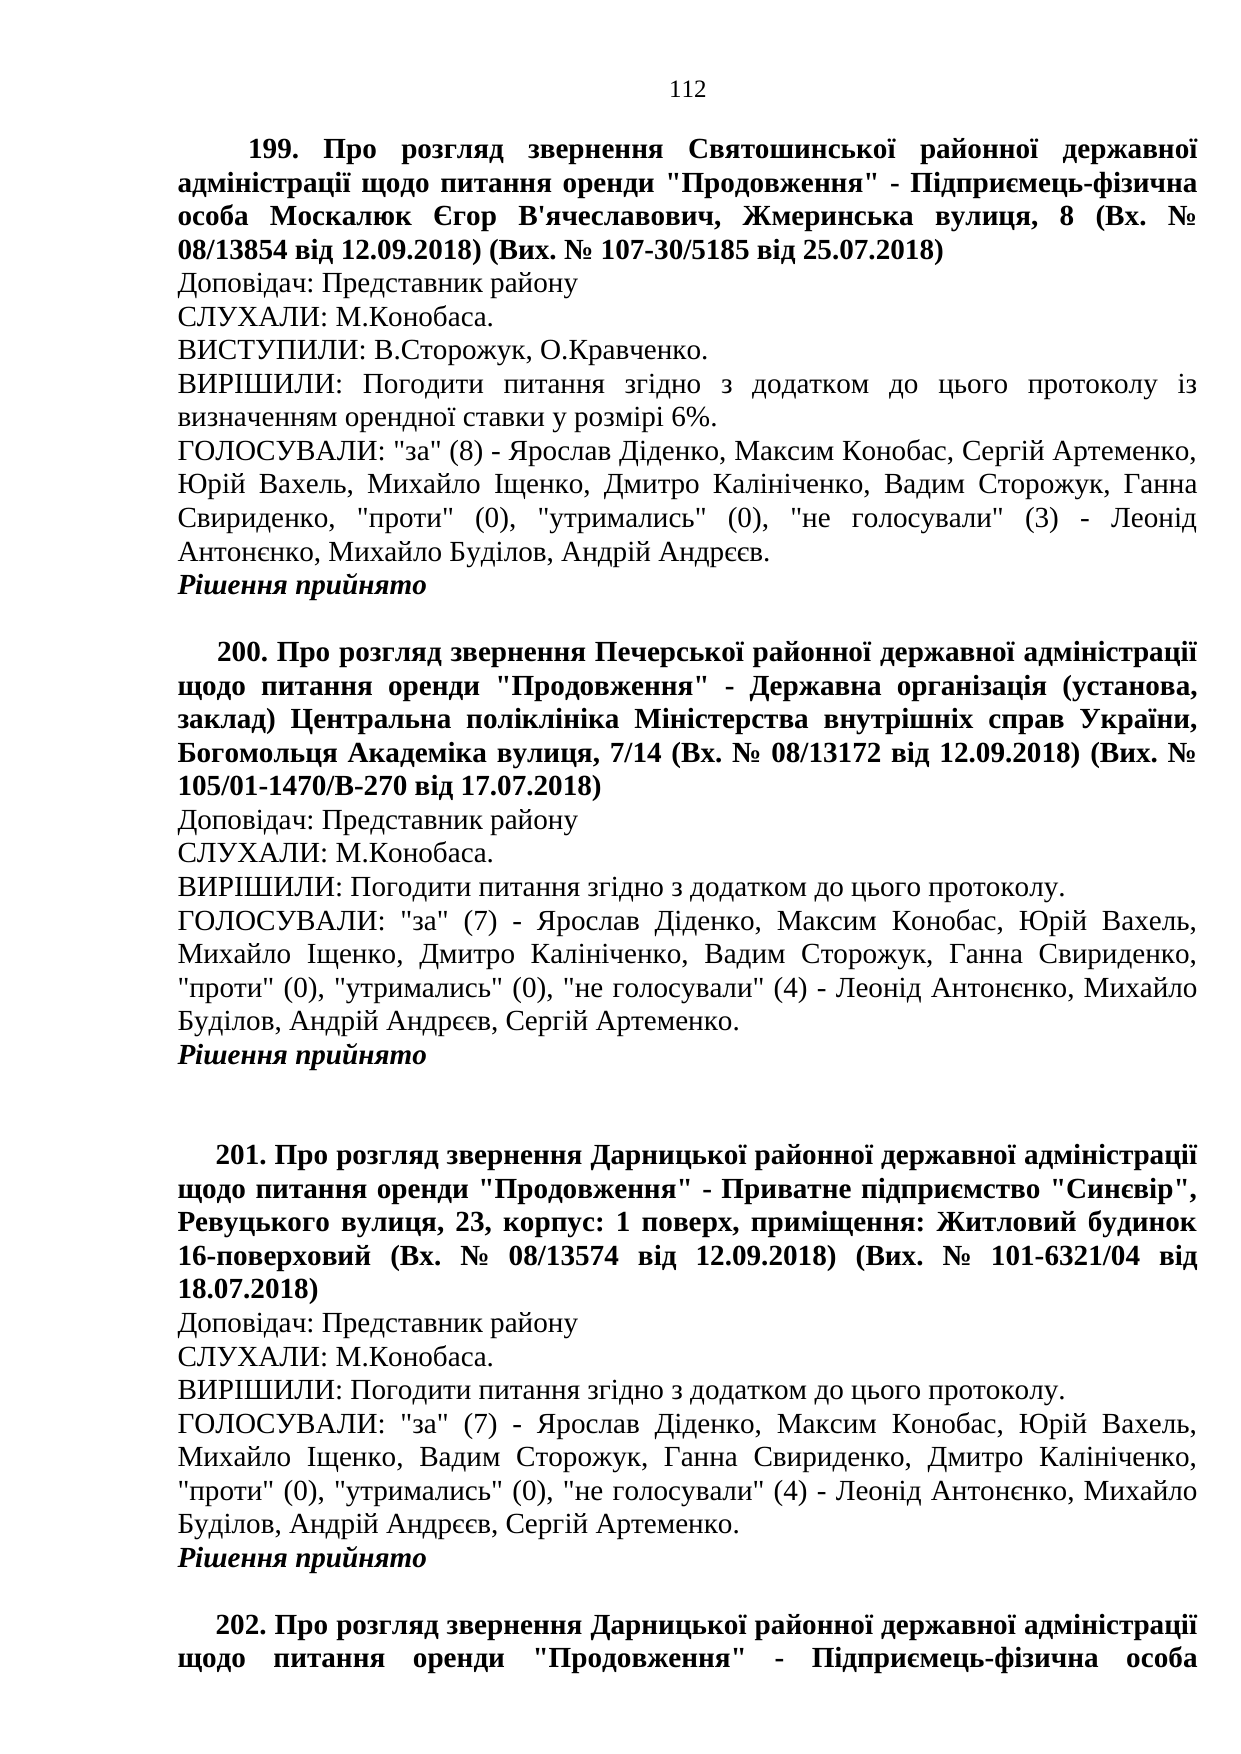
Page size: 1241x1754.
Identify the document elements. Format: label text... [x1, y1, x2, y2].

text Рішення прийнято [177, 1540, 1198, 1573]
text 201. Про розгляд звернення Дарницької районної державної адміністрації щодо питання оренди "Продовження" - Приватне підприємство "Синєвір", Ревуцького вулиця, 23, корпус: 1 поверх, приміщення: Житловий будинок 16-поверховий (Вх. № 08/13574 від 12.09.2018) (Вих. № 101-6321/04 від 18.07.2018) [177, 1137, 1198, 1305]
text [177, 1607, 1198, 1674]
text Рішення прийнято [177, 1037, 1198, 1070]
text СЛУХАЛИ: М.Конобаса. [177, 1339, 1198, 1372]
text Доповідач: Представник району [177, 802, 1198, 836]
text ВИСТУПИЛИ: В.Сторожук, О.Кравченко. [177, 332, 1198, 366]
text ГОЛОСУВАЛИ: "за" (7) - Ярослав Діденко, Максим Конобас, Юрій Вахель, Михайло Іщенко, Дмитро Калініченко, Вадим Сторожук, Ганна Свириденко, "проти" (0), "утримались" (0), "не голосували" (4) - Леонід Антонєнко, Михайло Буділов, Андрій Андрєєв, Сергій Артеменко. [177, 903, 1198, 1037]
text СЛУХАЛИ: М.Конобаса. [177, 299, 1198, 332]
text 199. Про розгляд звернення Святошинської районної державної адміністрації щодо питання оренди "Продовження" - Підприємець-фізична особа Москалюк Єгор В'ячеславович, Жмеринська вулиця, 8 (Вх. № 08/13854 від 12.09.2018) (Вих. № 107-30/5185 від 25.07.2018) [177, 131, 1198, 265]
text СЛУХАЛИ: М.Конобаса. [177, 836, 1198, 869]
text 200. Про розгляд звернення Печерської районної державної адміністрації щодо питання оренди "Продовження" - Державна організація (установа, заклад) Центральна поліклініка Міністерства внутрішніх справ України, Богомольця Академіка вулиця, 7/14 (Вх. № 08/13172 від 12.09.2018) (Вих. № 105/01-1470/В-270 від 17.07.2018) [177, 634, 1198, 802]
text Рішення прийнято [177, 567, 1198, 601]
text Доповідач: Представник району [177, 265, 1198, 299]
text ВИРІШИЛИ: Погодити питання згідно з додатком до цього протоколу із визначенням орендної ставки у розмірі 6%. [177, 366, 1198, 433]
text ВИРІШИЛИ: Погодити питання згідно з додатком до цього протоколу. [177, 1372, 1198, 1406]
text Доповідач: Представник району [177, 1305, 1198, 1339]
text ВИРІШИЛИ: Погодити питання згідно з додатком до цього протоколу. [177, 869, 1198, 903]
text ГОЛОСУВАЛИ: "за" (7) - Ярослав Діденко, Максим Конобас, Юрій Вахель, Михайло Іщенко, Вадим Сторожук, Ганна Свириденко, Дмитро Калініченко, "проти" (0), "утримались" (0), "не голосували" (4) - Леонід Антонєнко, Михайло Буділов, Андрій Андрєєв, Сергій Артеменко. [177, 1406, 1198, 1540]
